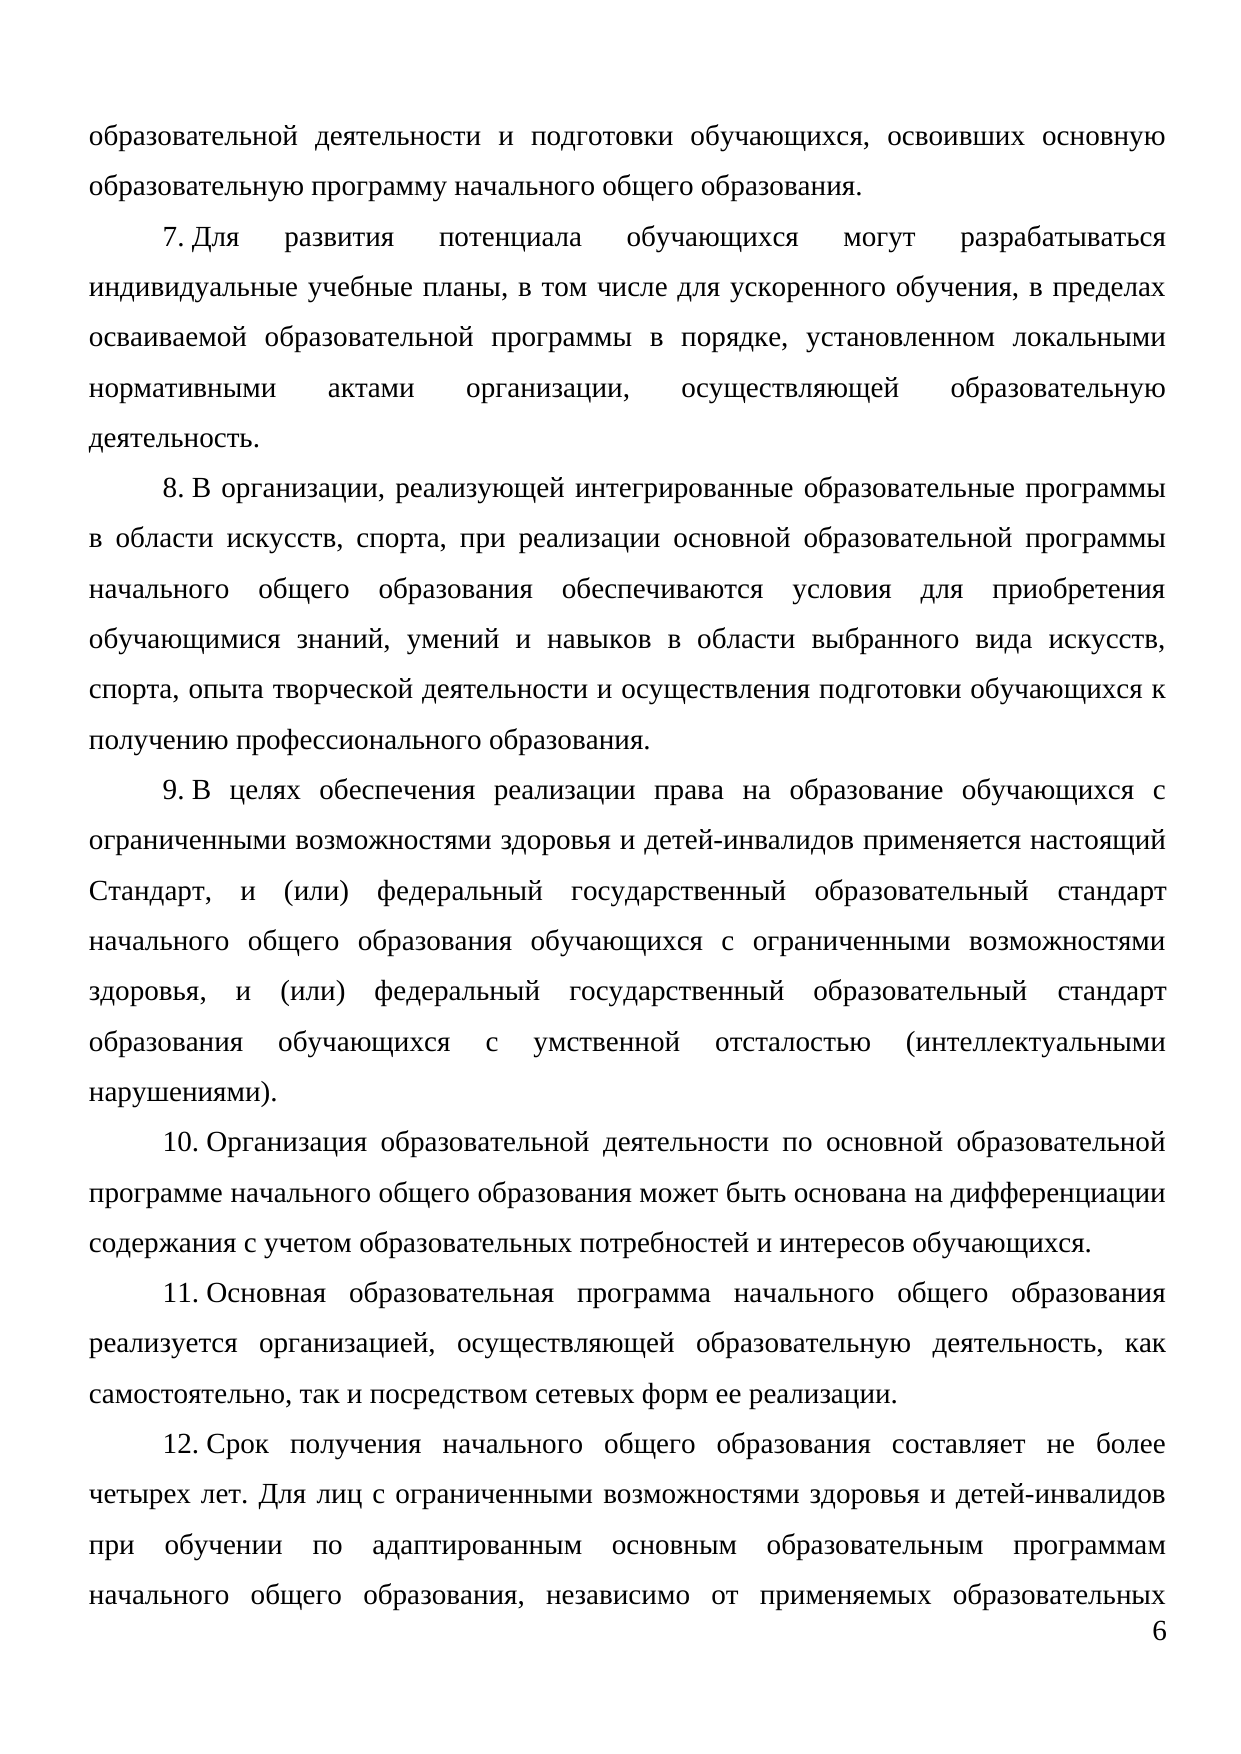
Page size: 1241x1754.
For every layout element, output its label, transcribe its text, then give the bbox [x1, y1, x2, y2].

text 7. Для развития потенциала обучающихся могут разрабатываться индивидуальные учебные планы, в том числе для ускоренного обучения, в пределах осваиваемой образовательной программы в порядке, установленном локальными нормативными актами организации, осуществляющей образовательную деятельность. [89, 219, 1167, 453]
text 9. В целях обеспечения реализации права на образование обучающихся с ограниченными возможностями здоровья и детей-инвалидов применяется настоящий Стандарт, и (или) федеральный государственный образовательный стандарт начального общего образования обучающихся с ограниченными возможностями здоровья, и (или) федеральный государственный образовательный стандарт образования обучающихся с умственной отсталостью (интеллектуальными нарушениями). [89, 772, 1167, 1108]
text 11. Основная образовательная программа начального общего образования реализуется организацией, осуществляющей образовательную деятельность, как самостоятельно, так и посредством сетевых форм ее реализации. [89, 1275, 1167, 1409]
text 10. Организация образовательной деятельности по основной образовательной программе начального общего образования может быть основана на дифференциации содержания с учетом образовательных потребностей и интересов обучающихся. [89, 1124, 1167, 1258]
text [89, 118, 1167, 202]
text 8. В организации, реализующей интегрированные образовательные программы в области искусств, спорта, при реализации основной образовательной программы начального общего образования обеспечиваются условия для приобретения обучающимися знаний, умений и навыков в области выбранного вида искусств, спорта, опыта творческой деятельности и осуществления подготовки обучающихся к получению профессионального образования. [89, 470, 1167, 755]
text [89, 1426, 1167, 1611]
